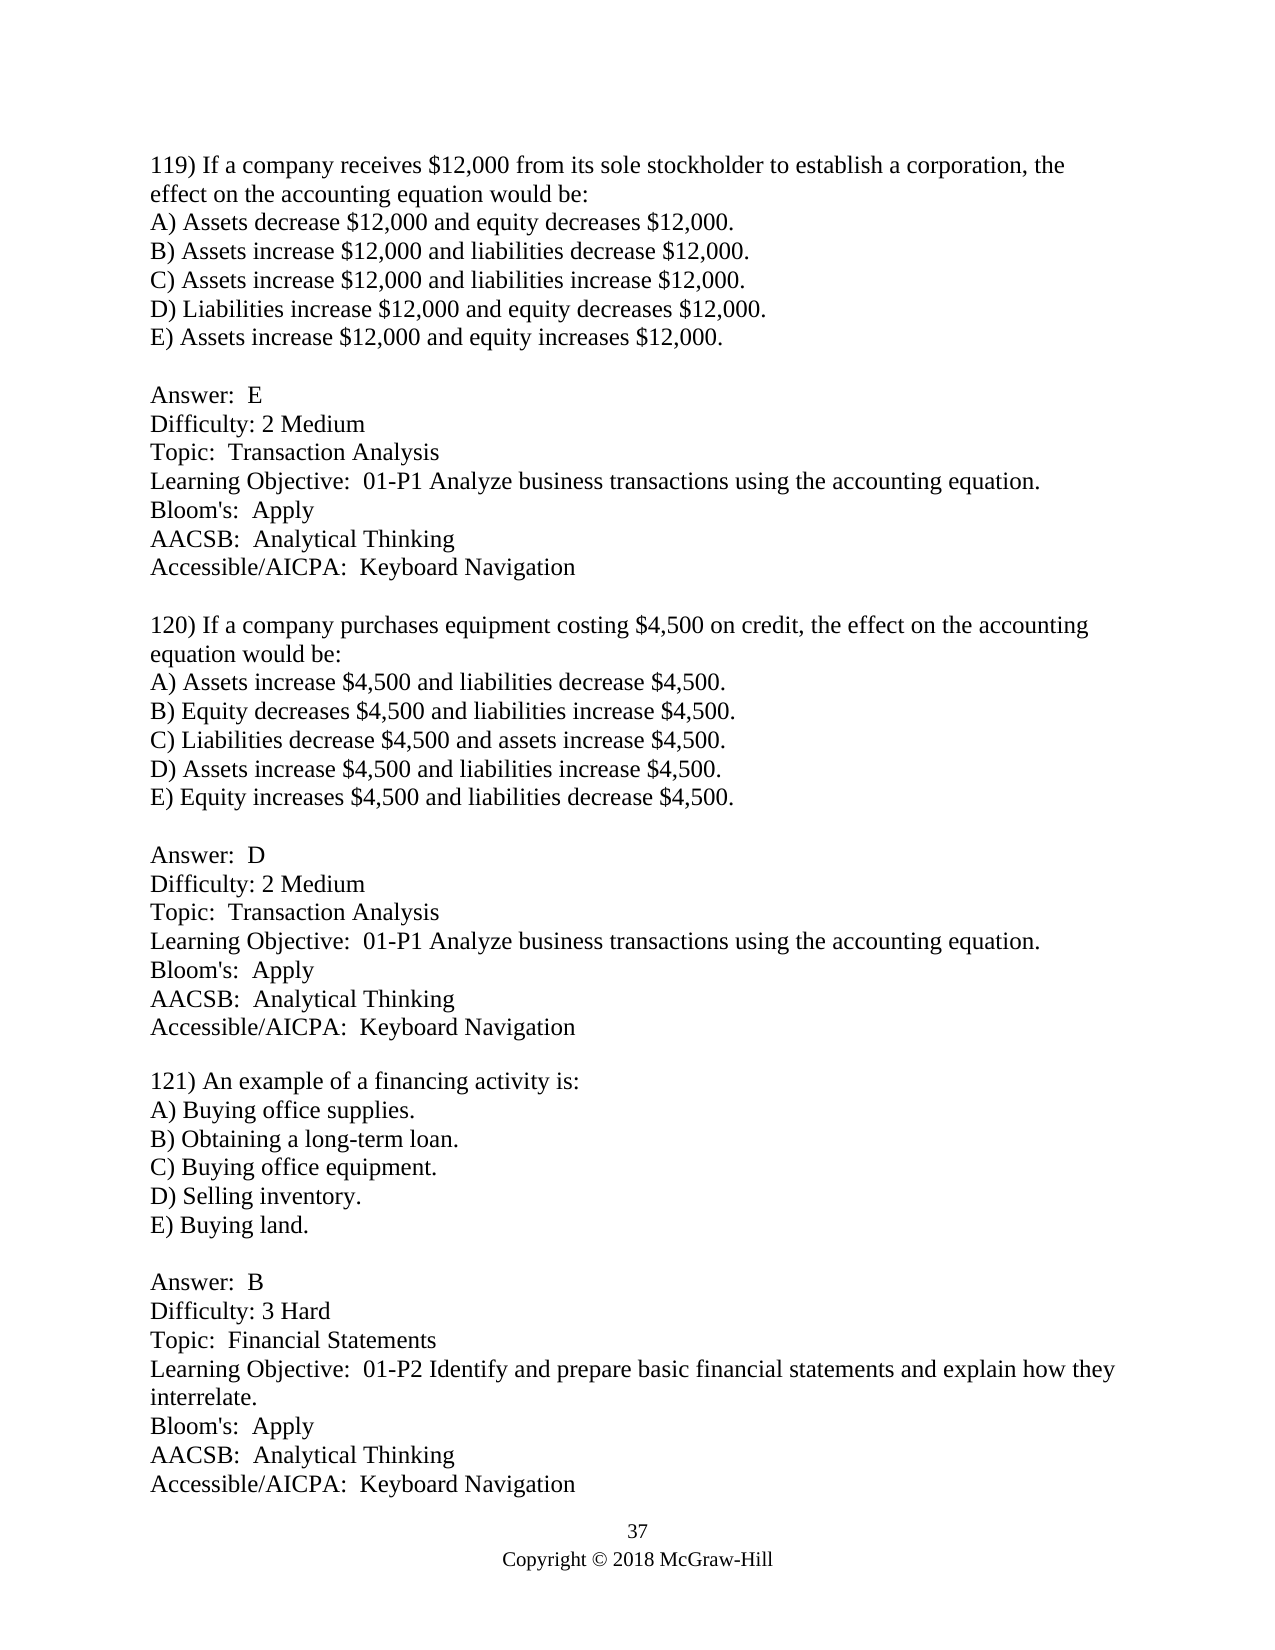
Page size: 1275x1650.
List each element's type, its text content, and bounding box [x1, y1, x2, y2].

text E) Assets increase $12,000 and equity increases $12,000. [150, 322, 1125, 351]
text B) Assets increase $12,000 and liabilities decrease $12,000. [150, 236, 1125, 265]
text 121) An example of a financing activity is: [150, 1066, 1125, 1095]
text E) Buying land. [150, 1210, 1125, 1239]
text B) Obtaining a long-term loan. [150, 1124, 1125, 1152]
text Accessible/AICPA: Keyboard Navigation [150, 552, 1125, 581]
text AACSB: Analytical Thinking [150, 524, 1125, 552]
text Answer: D [150, 840, 1125, 869]
text D) Assets increase $4,500 and liabilities increase $4,500. [150, 754, 1125, 782]
text Difficulty: 2 Medium [150, 409, 1125, 437]
text AACSB: Analytical Thinking [150, 984, 1125, 1012]
text Topic: Transaction Analysis [150, 437, 1125, 466]
text 119) If a company receives $12,000 from its sole stockholder to establish a corporation, the effect on the accounting equation would be: [150, 150, 1125, 207]
text C) Buying office equipment. [150, 1152, 1125, 1181]
text Learning Objective: 01-P1 Analyze business transactions using the accounting equation. [150, 466, 1125, 495]
text Bloom's: Apply [150, 955, 1125, 984]
text B) Equity decreases $4,500 and liabilities increase $4,500. [150, 696, 1125, 725]
text Difficulty: 3 Hard [150, 1296, 1125, 1325]
text C) Assets increase $12,000 and liabilities increase $12,000. [150, 265, 1125, 294]
text Topic: Financial Statements [150, 1325, 1125, 1354]
text Bloom's: Apply [150, 1411, 1125, 1440]
text E) Equity increases $4,500 and liabilities decrease $4,500. [150, 782, 1125, 811]
text Accessible/AICPA: Keyboard Navigation [150, 1012, 1125, 1041]
text AACSB: Analytical Thinking [150, 1440, 1125, 1469]
text C) Liabilities decrease $4,500 and assets increase $4,500. [150, 725, 1125, 754]
text Learning Objective: 01-P1 Analyze business transactions using the accounting equation. [150, 926, 1125, 955]
text A) Assets increase $4,500 and liabilities decrease $4,500. [150, 667, 1125, 696]
text Learning Objective: 01-P2 Identify and prepare basic financial statements and explain how they interrelate. [150, 1354, 1125, 1411]
text D) Selling inventory. [150, 1181, 1125, 1210]
text Difficulty: 2 Medium [150, 869, 1125, 897]
text Accessible/AICPA: Keyboard Navigation [150, 1469, 1125, 1497]
text Bloom's: Apply [150, 495, 1125, 524]
text 120) If a company purchases equipment costing $4,500 on credit, the effect on the accounting equation would be: [150, 610, 1125, 667]
text Answer: E [150, 380, 1125, 409]
text D) Liabilities increase $12,000 and equity decreases $12,000. [150, 294, 1125, 322]
text Answer: B [150, 1267, 1125, 1296]
text Topic: Transaction Analysis [150, 897, 1125, 926]
text A) Buying office supplies. [150, 1095, 1125, 1124]
text A) Assets decrease $12,000 and equity decreases $12,000. [150, 207, 1125, 236]
